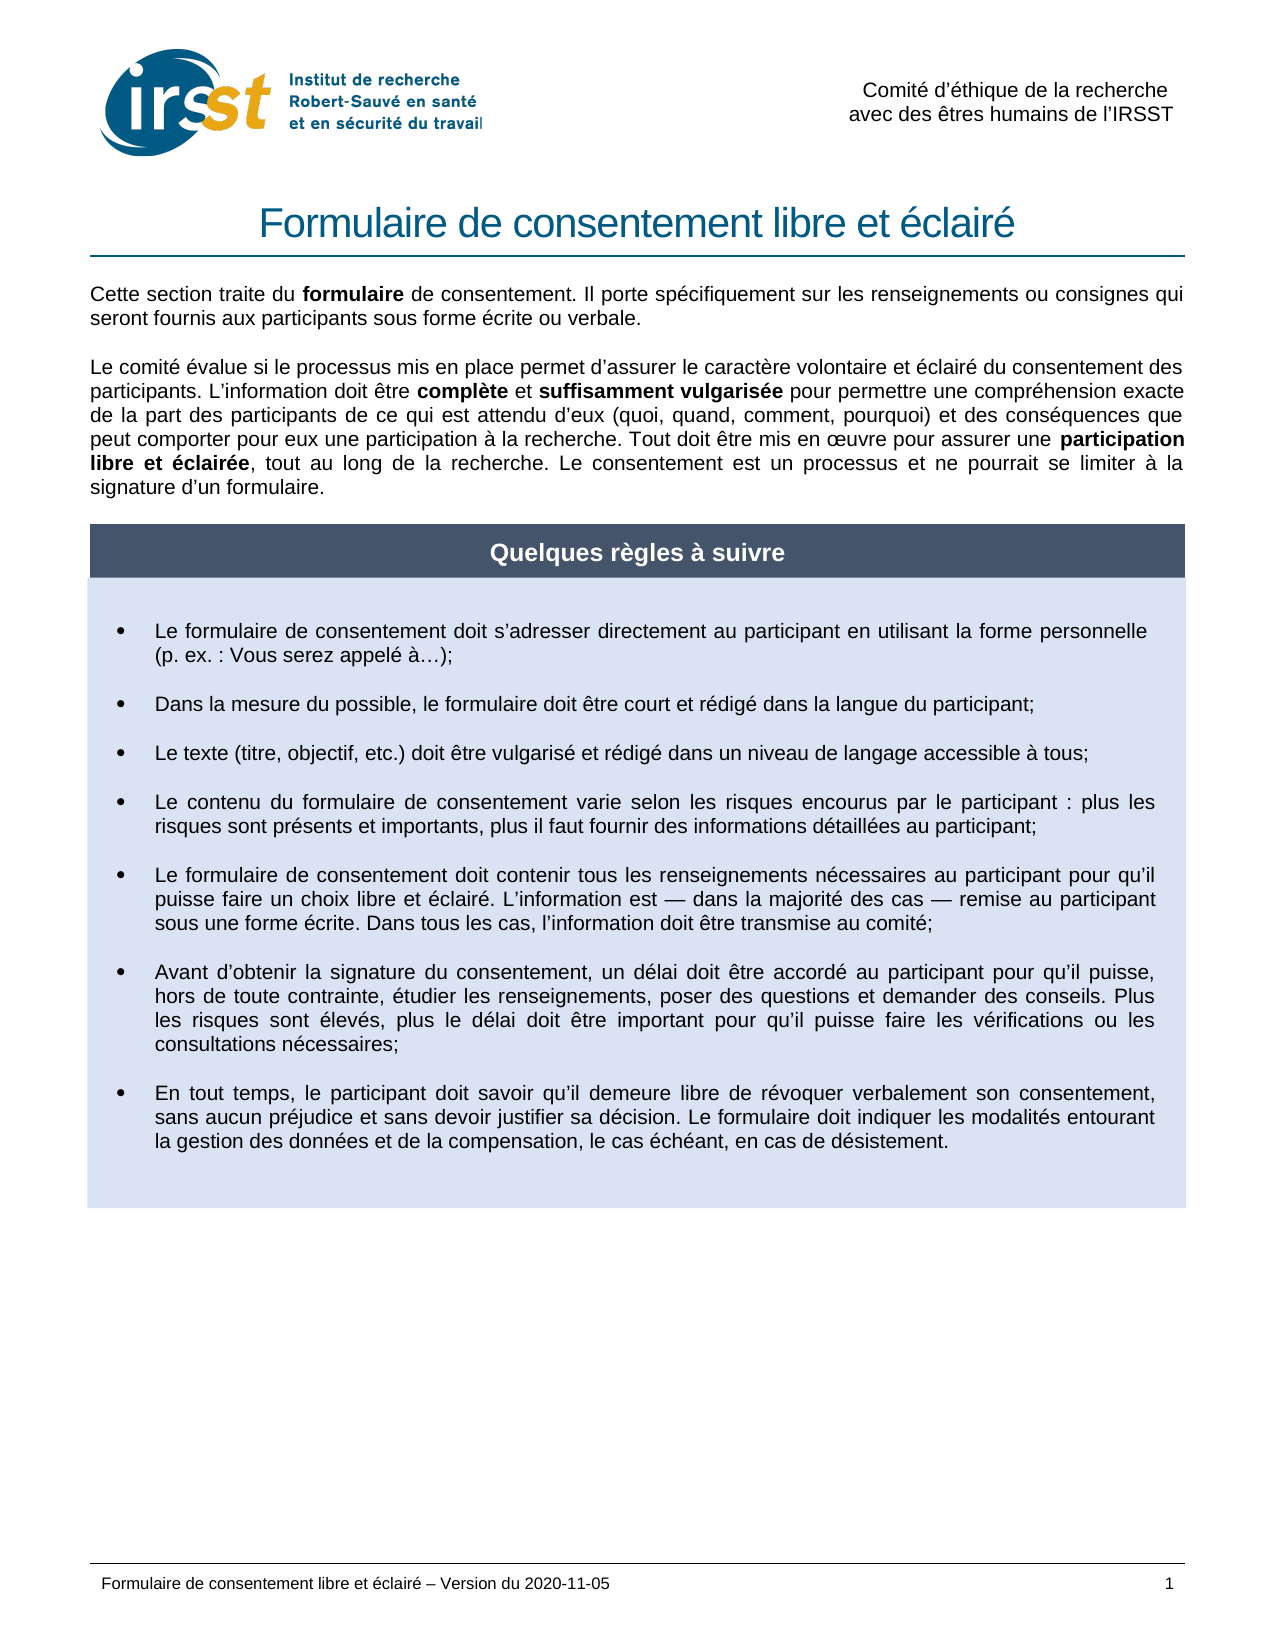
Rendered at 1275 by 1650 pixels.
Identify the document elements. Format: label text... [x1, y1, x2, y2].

text Cette section traite du formulaire de consentement. Il porte spécifiquement sur les renseignements ou consignes qui seront fournis aux participants sous forme écrite ou verbale. [90, 282, 1185, 330]
text Quelques règles à suivre [90, 530, 1185, 576]
text Le comité évalue si le processus mis en place permet d’assurer le caractère volontaire et éclairé du consentement des participants. L’information doit être complète et suffisamment vulgarisée pour permettre une compréhension exacte de la part des participants de ce qui est attendu d’eux (quoi, quand, comment, pourquoi) et des conséquences que peut comporter pour eux une participation à la recherche. Tout doit être mis en œuvre pour assurer une participation libre et éclairée, tout au long de la recherche. Le consentement est un processus et ne pourrait se limiter à la signature d’un formulaire. [90, 355, 1185, 499]
title Formulaire de consentement libre et éclairé [90, 199, 1185, 255]
picture [100, 48, 172, 157]
picture [132, 88, 141, 129]
picture [153, 48, 482, 157]
picture [155, 87, 179, 129]
